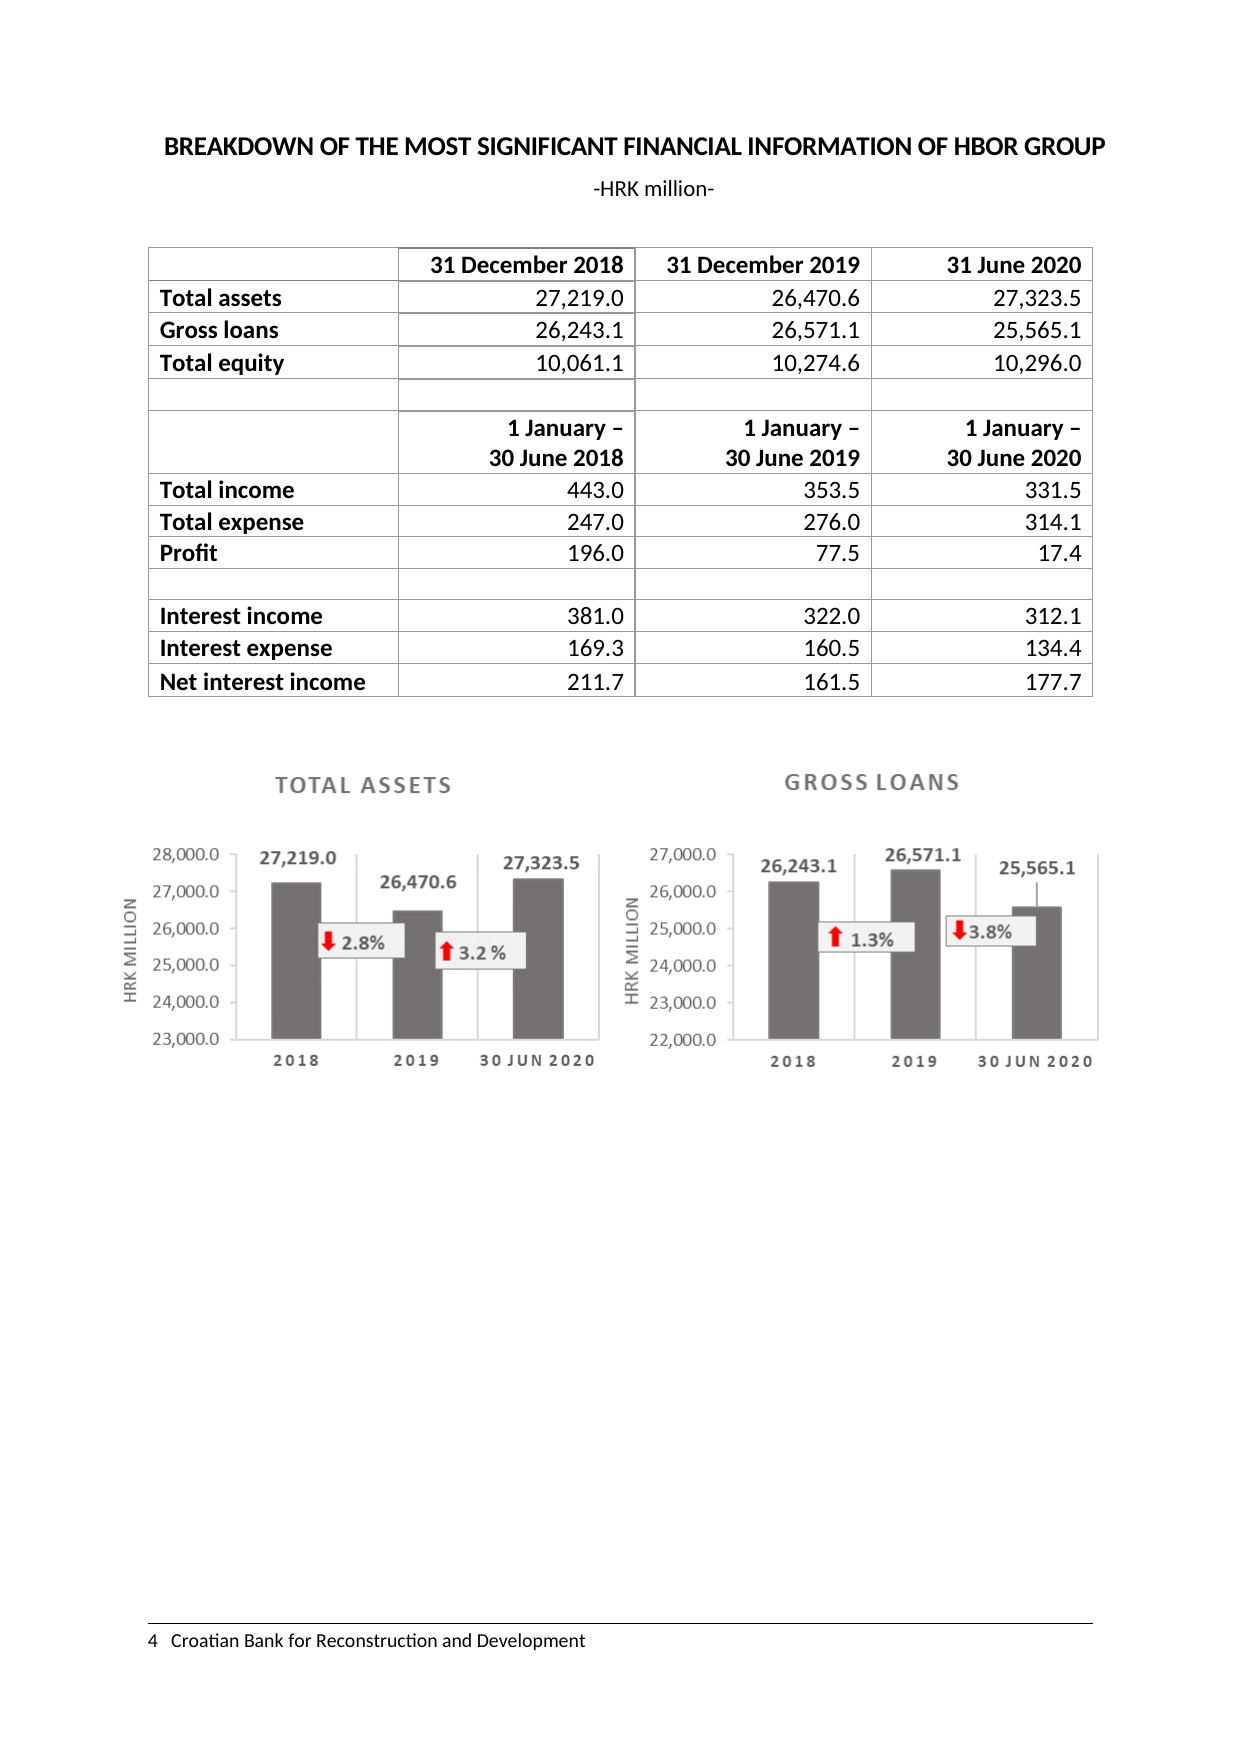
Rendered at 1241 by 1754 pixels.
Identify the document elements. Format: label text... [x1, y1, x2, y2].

table_cell 26,243.1 [399, 314, 634, 345]
table_header 31 June 2020 [872, 248, 1092, 279]
table_cell 77.5 [636, 537, 871, 568]
table_cell 17.4 [872, 537, 1092, 568]
table_cell 314.1 [872, 506, 1092, 536]
table_cell [399, 380, 634, 410]
table_cell 196.0 [399, 537, 634, 568]
table_cell 1 January – 30 June 2019 [636, 411, 871, 473]
table_cell 276.0 [636, 506, 871, 536]
table_cell 322.0 [636, 600, 871, 631]
table_cell 331.5 [872, 474, 1092, 505]
table_cell Total equity [149, 346, 398, 377]
table_cell 10,274.6 [636, 346, 871, 377]
table_cell 211.7 [399, 664, 634, 696]
text BREAKDOWN OF THE MOST SIGNIFICANT FINANCIAL INFORMATION OF hbor GROUP [148, 129, 1122, 162]
table_cell 177.7 [872, 664, 1092, 696]
table_cell 353.5 [636, 474, 871, 505]
table_cell [636, 569, 871, 599]
table_header 31 December 2019 [636, 248, 871, 279]
table_cell Interest expense [149, 632, 398, 662]
table_cell 443.0 [399, 474, 634, 505]
table_header [149, 248, 398, 279]
table_cell [149, 411, 398, 473]
table_cell Gross loans [149, 313, 398, 345]
table_cell [872, 569, 1092, 599]
table_cell [149, 569, 398, 599]
table_cell 26,571.1 [636, 313, 871, 345]
table_cell 27,219.0 [399, 282, 634, 312]
table_cell Net interest income [149, 664, 398, 696]
table_cell Total income [149, 474, 398, 505]
table_cell 161.5 [636, 664, 871, 696]
table_cell 312.1 [872, 600, 1092, 631]
table_cell [399, 569, 634, 599]
picture [115, 753, 1114, 1117]
table_cell 1 January – 30 June 2020 [872, 411, 1092, 473]
table_cell 134.4 [872, 632, 1092, 662]
table_cell 160.5 [636, 632, 871, 662]
table_cell [872, 379, 1092, 410]
table_cell Total assets [149, 281, 398, 312]
table_cell 247.0 [399, 506, 634, 536]
table_cell [636, 379, 871, 410]
table_cell Total expense [149, 506, 398, 536]
table_cell 381.0 [399, 600, 634, 631]
table_header 31 December 2018 [399, 249, 634, 279]
table_cell 10,296.0 [872, 346, 1092, 377]
table_cell 25,565.1 [872, 313, 1092, 345]
table_cell 26,470.6 [636, 281, 871, 312]
table_cell Interest income [149, 600, 398, 631]
table_cell 10,061.1 [399, 347, 634, 377]
table_cell 1 January – 30 June 2018 [399, 412, 634, 473]
table_cell [149, 379, 398, 410]
text -HRK million- [185, 174, 1122, 202]
table_cell Profit [149, 537, 398, 568]
table_cell 27,323.5 [872, 281, 1092, 312]
table_cell 169.3 [399, 632, 634, 662]
